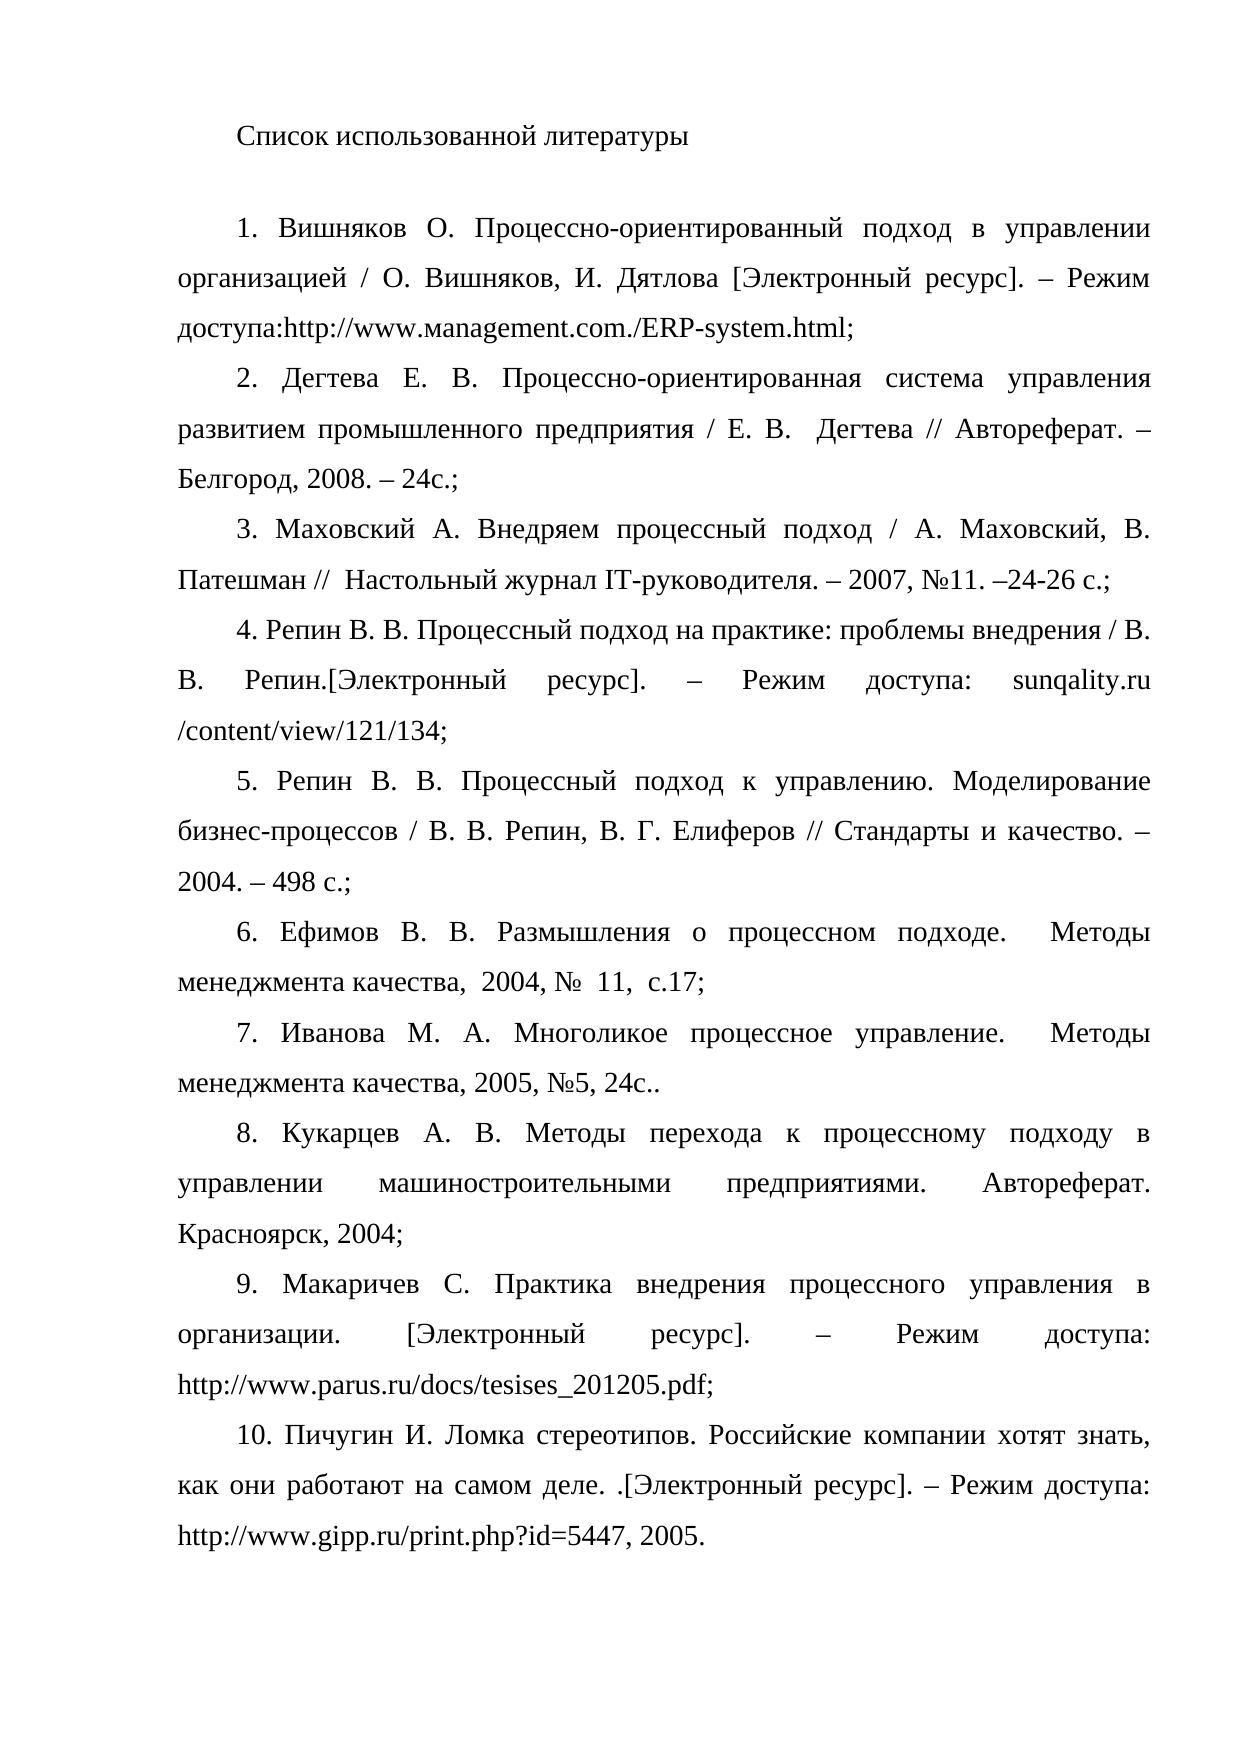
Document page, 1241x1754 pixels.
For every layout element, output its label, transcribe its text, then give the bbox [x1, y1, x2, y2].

text 9. Макаричев С. Практика внедрения процессного управления в организации. [Электронный ресурс]. – Режим доступа: http://www.parus.ru/docs/tesises_201205.pdf; [177, 1266, 1152, 1400]
text 8. Кукарцев А. В. Методы перехода к процессному подходу в управлении машиностроительными предприятиями. Автореферат. Красноярск, 2004; [177, 1115, 1152, 1249]
text 1. Вишняков О. Процессно-ориентированный подход в управлении организацией / О. Вишняков, И. Дятлова [Электронный ресурс]. – Режим доступа:http://www.мanagement.com./ERP-system.html; [177, 210, 1152, 344]
text 4. Репин В. В. Процессный подход на практике: проблемы внедрения / В. В. Репин.[Электронный ресурс]. – Режим доступа: sunqality.ru /content/view/121/134; [177, 612, 1152, 746]
text 5. Репин В. В. Процессный подход к управлению. Моделирование бизнес-процессов / В. В. Репин, В. Г. Елиферов // Стандарты и качество. – 2004. – 498 с.; [177, 763, 1152, 897]
text 6. Ефимов В. В. Размышления о процессном подходе. Методы менеджмента качества, 2004, № 11, с.17; [177, 914, 1152, 998]
text 7. Иванова М. А. Многоликое процессное управление. Методы менеджмента качества, 2005, №5, 24с.. [177, 1015, 1152, 1098]
text 3. Маховский А. Внедряем процессный подход / А. Маховский, В. Патешман // Настольный журнал IT-руководителя. – 2007, №11. –24-26 с.; [177, 512, 1152, 595]
subtitle Список использованной литературы [177, 118, 1152, 152]
text 2. Дегтева Е. В. Процессно-ориентированная система управления развитием промышленного предприятия / Е. В. Дегтева // Автореферат. – Белгород, 2008. – 24с.; [177, 361, 1152, 495]
text 10. Пичугин И. Ломка стереотипов. Российские компании хотят знать, как они работают на самом деле. .[Электронный ресурс]. – Режим доступа: http://www.gipp.ru/print.php?id=5447, 2005. [177, 1417, 1152, 1551]
